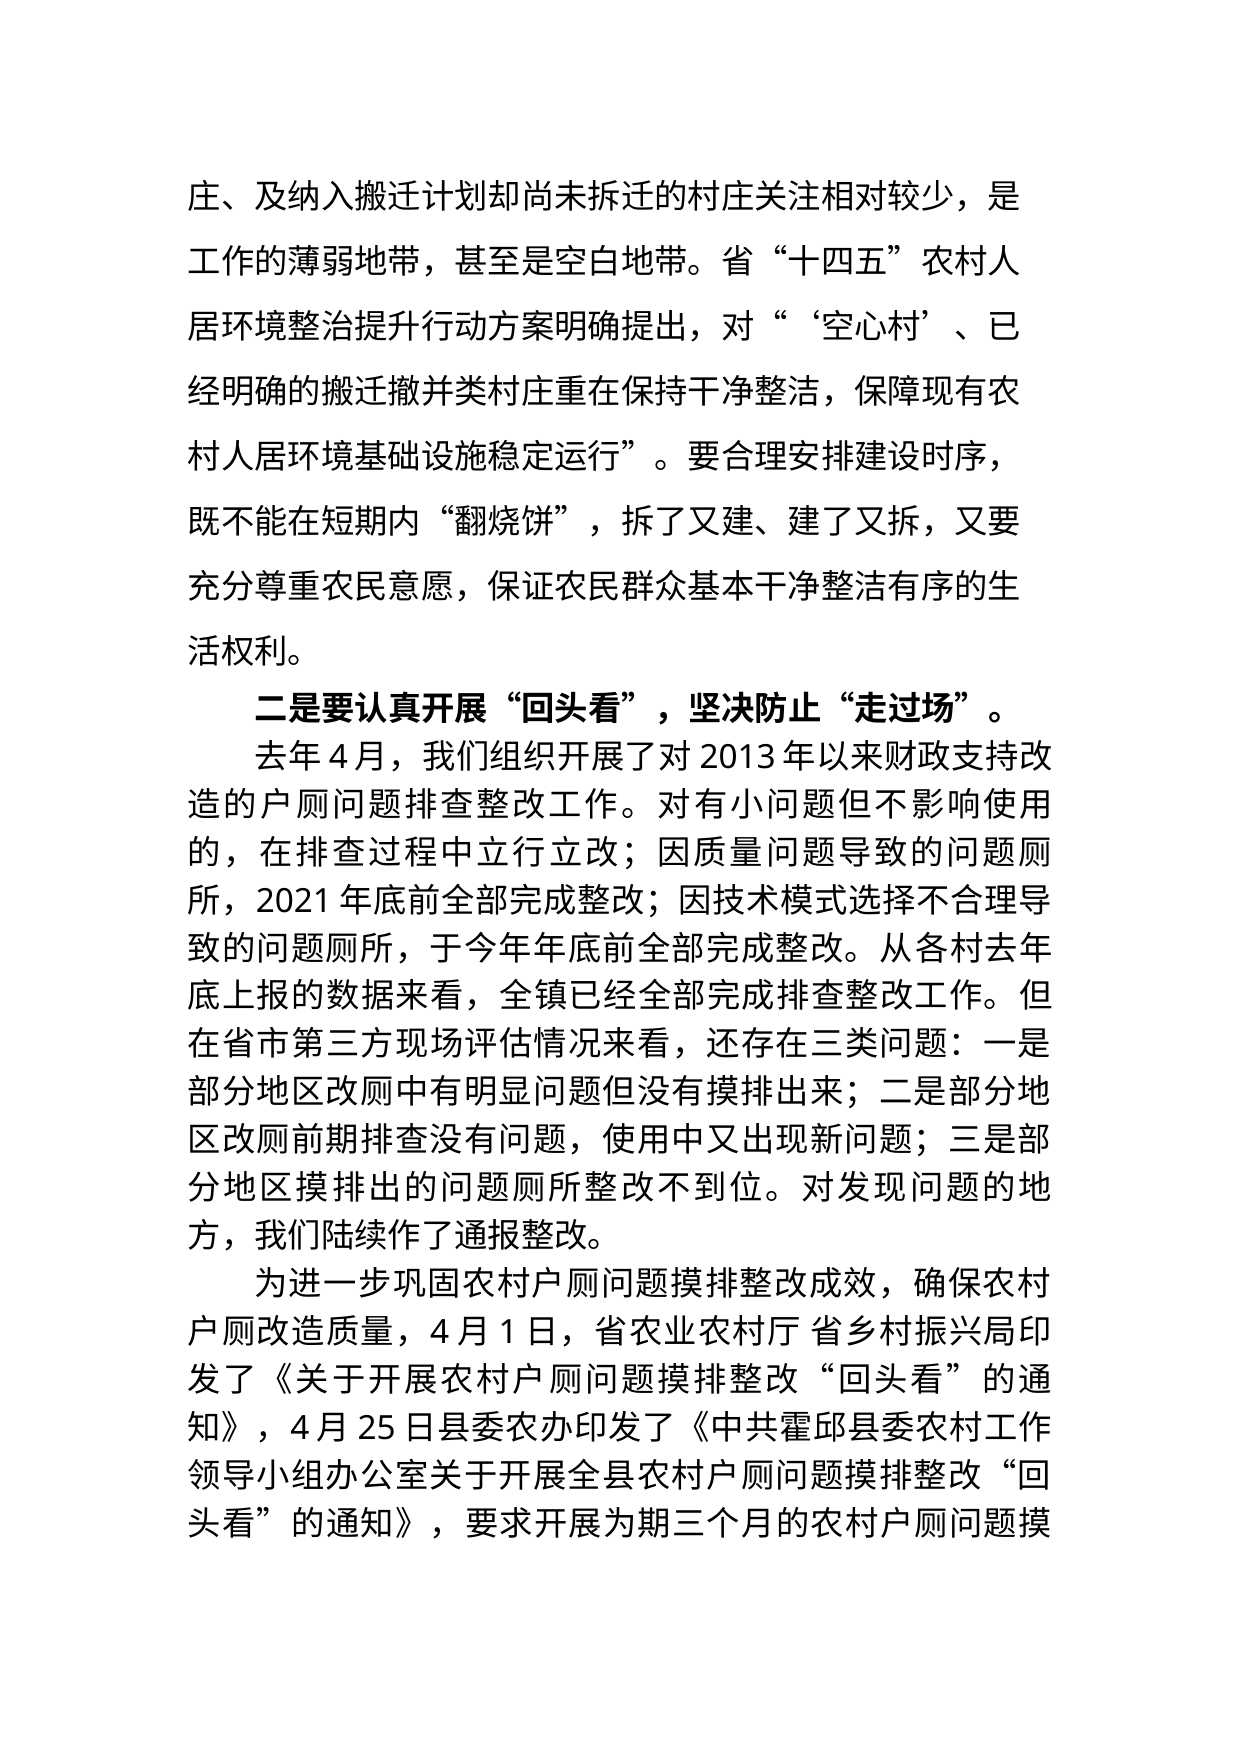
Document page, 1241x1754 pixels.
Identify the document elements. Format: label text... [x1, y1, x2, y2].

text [187, 1257, 1053, 1544]
text 去年4月，我们组织开展了对2013年以来财政支持改造的户厕问题排查整改工作。对有小问题但不影响使用的，在排查过程中立行立改；因质量问题导致的问题厕所，2021年底前全部完成整改；因技术模式选择不合理导致的问题厕所，于今年年底前全部完成整改。从各村去年底上报的数据来看，全镇已经全部完成排查整改工作。但在省市第三方现场评估情况来看，还存在三类问题：一是部分地区改厕中有明显问题但没有摸排出来；二是部分地区改厕前期排查没有问题，使用中又出现新问题；三是部分地区摸排出的问题厕所整改不到位。对发现问题的地方，我们陆续作了通报整改。 [187, 730, 1053, 1257]
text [187, 162, 1053, 682]
text 二是要认真开展“回头看”，坚决防止“走过场”。 [187, 682, 1053, 730]
